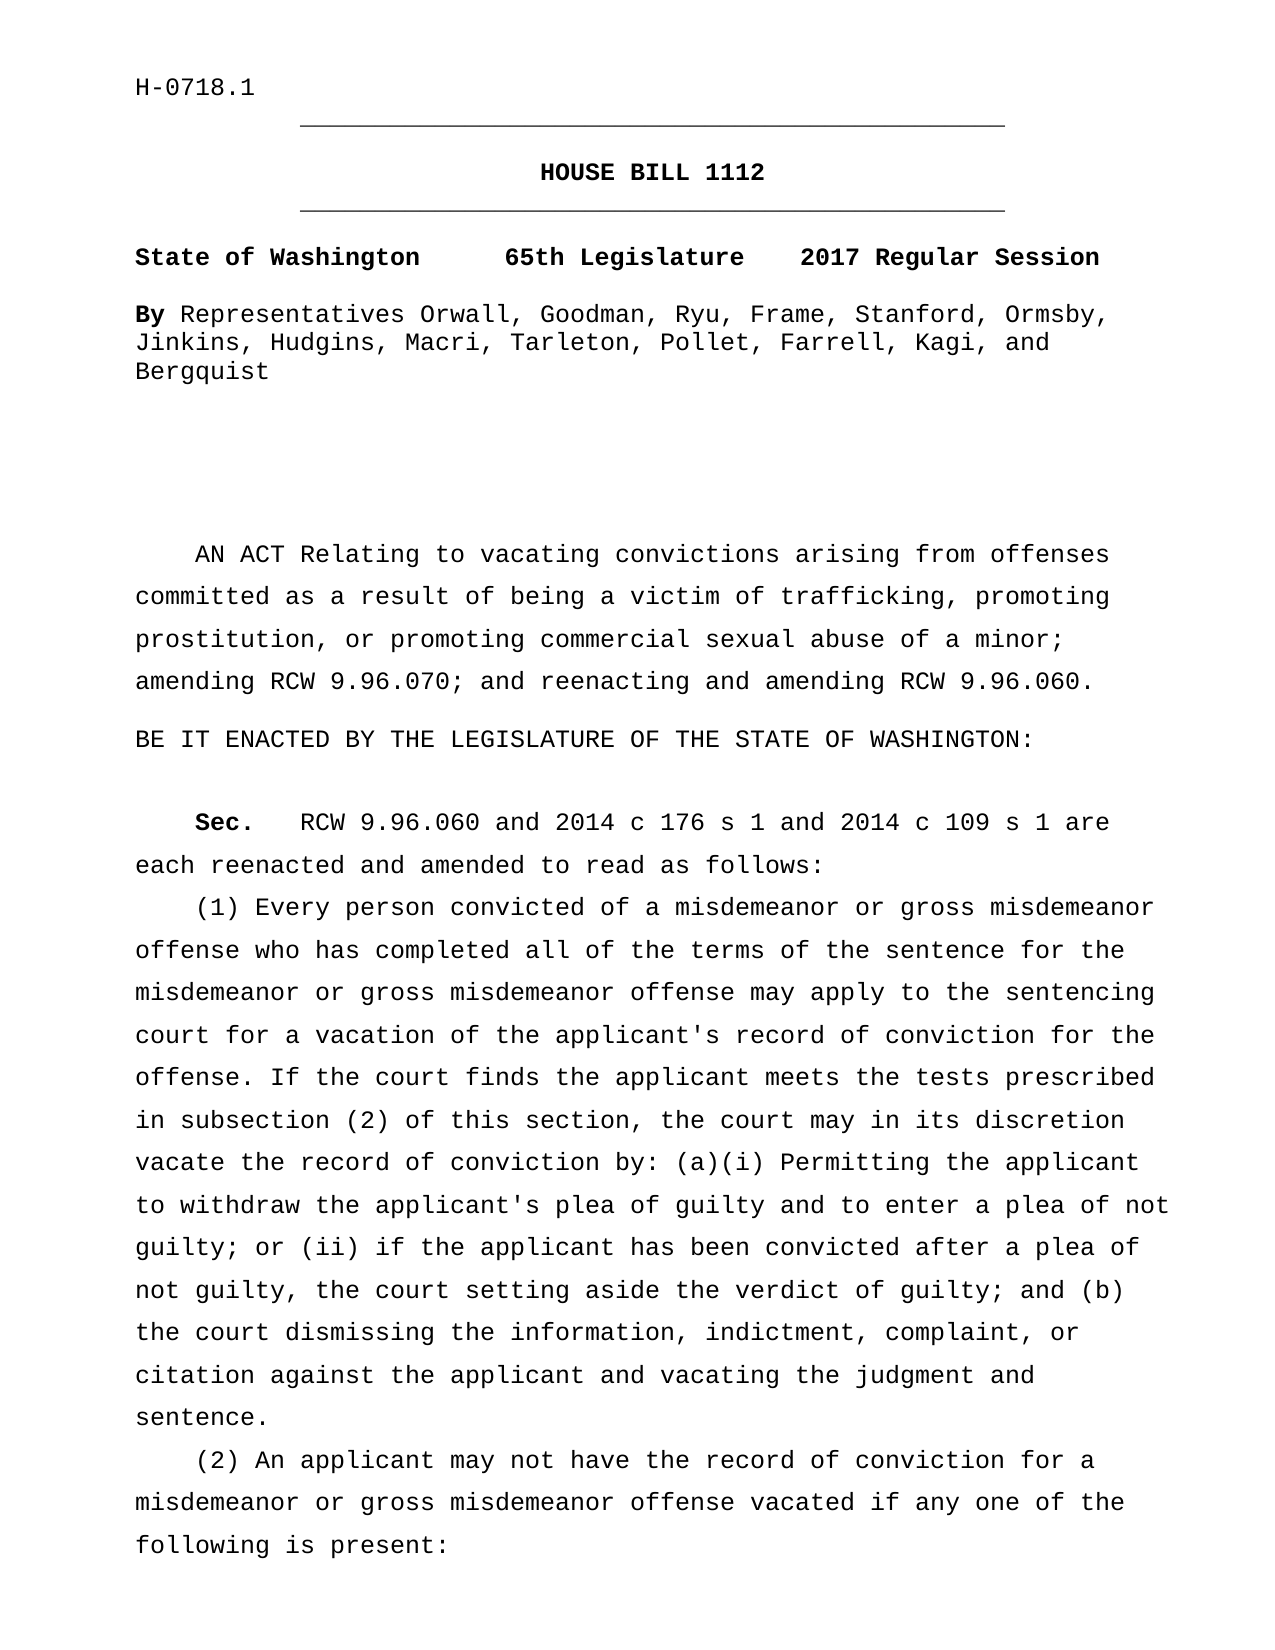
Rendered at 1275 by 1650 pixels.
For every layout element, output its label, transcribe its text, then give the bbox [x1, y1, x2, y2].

text HOUSE BILL 1112 [135, 160, 1170, 188]
text By Representatives Orwall, Goodman, Ryu, Frame, Stanford, Ormsby, Jinkins, Hudgins, Macri, Tarleton, Pollet, Farrell, Kagi, and Bergquist [135, 302, 1170, 387]
text (2) An applicant may not have the record of conviction for a misdemeanor or gross misdemeanor offense vacated if any one of the following is present: [135, 1434, 1170, 1562]
text (1) Every person convicted of a misdemeanor or gross misdemeanor offense who has completed all of the terms of the sentence for the misdemeanor or gross misdemeanor offense may apply to the sentencing court for a vacation of the applicant's record of conviction for the offense. If the court finds the applicant meets the tests prescribed in subsection (2) of this section, the court may in its discretion vacate the record of conviction by: (a)(i) Permitting the applicant to withdraw the applicant's plea of guilty and to enter a plea of not guilty; or (ii) if the applicant has been convicted after a plea of not guilty, the court setting aside the verdict of guilty; and (b) the court dismissing the information, indictment, complaint, or citation against the applicant and vacating the judgment and sentence. [135, 882, 1170, 1434]
text State of Washington 65th Legislature 2017 Regular Session [135, 245, 1170, 273]
text BE IT ENACTED BY THE LEGISLATURE OF THE STATE OF WASHINGTON: [135, 727, 1170, 755]
text _______________________________________________ [135, 188, 1170, 217]
text AN ACT Relating to vacating convictions arising from offenses committed as a result of being a victim of trafficking, promoting prostitution, or promoting commercial sexual abuse of a minor; amending RCW 9.96.070; and reenacting and amending RCW 9.96.060. [135, 528, 1170, 698]
text Sec. RCW 9.96.060 and 2014 c 176 s 1 and 2014 c 109 s 1 are each reenacted and amended to read as follows: [135, 797, 1170, 882]
text _______________________________________________ [135, 103, 1170, 132]
text H-0718.1 [135, 75, 1170, 103]
